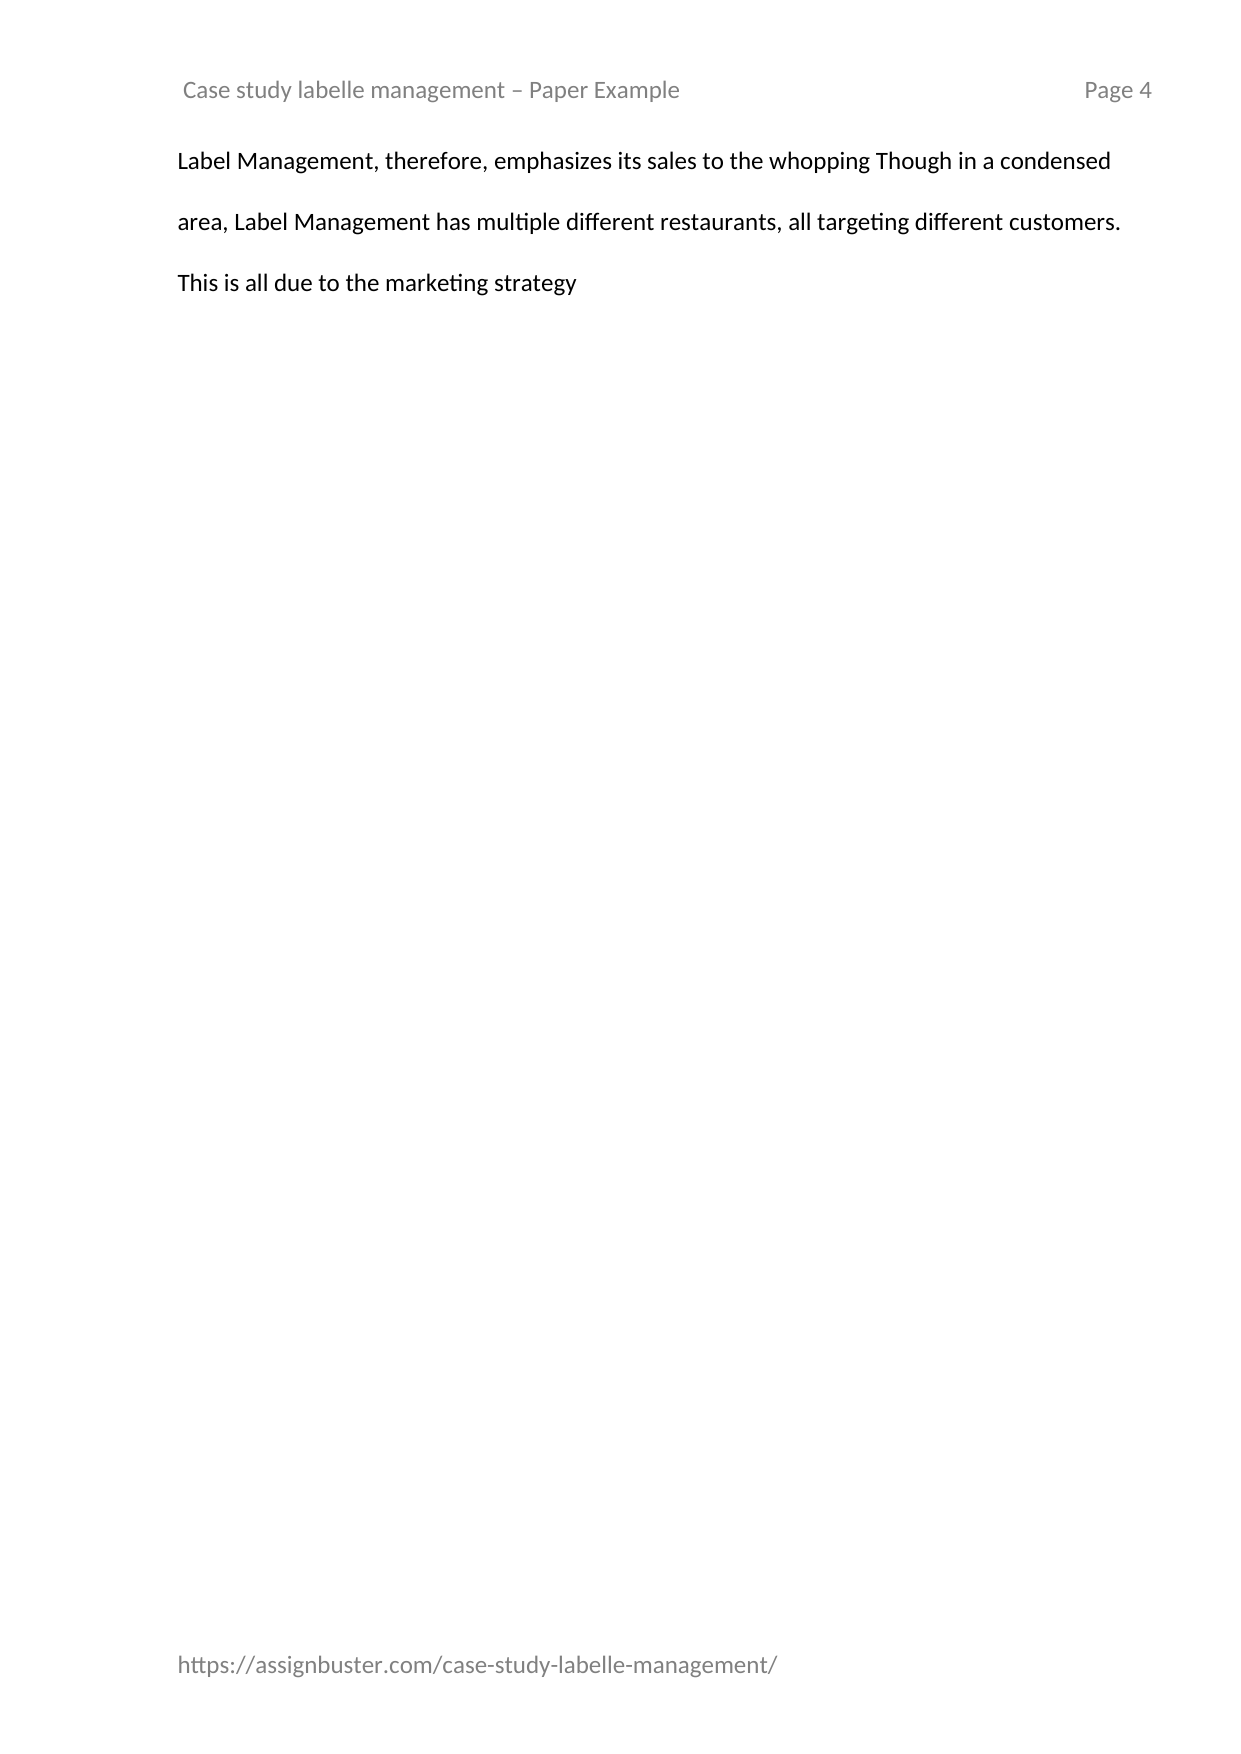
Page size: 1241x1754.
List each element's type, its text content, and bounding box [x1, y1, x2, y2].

text Label Management, therefore, emphasizes its sales to the whopping Though in a condensed area, Label Management has multiple different restaurants, all targeting different customers. This is all due to the marketing strategy [177, 145, 1152, 298]
